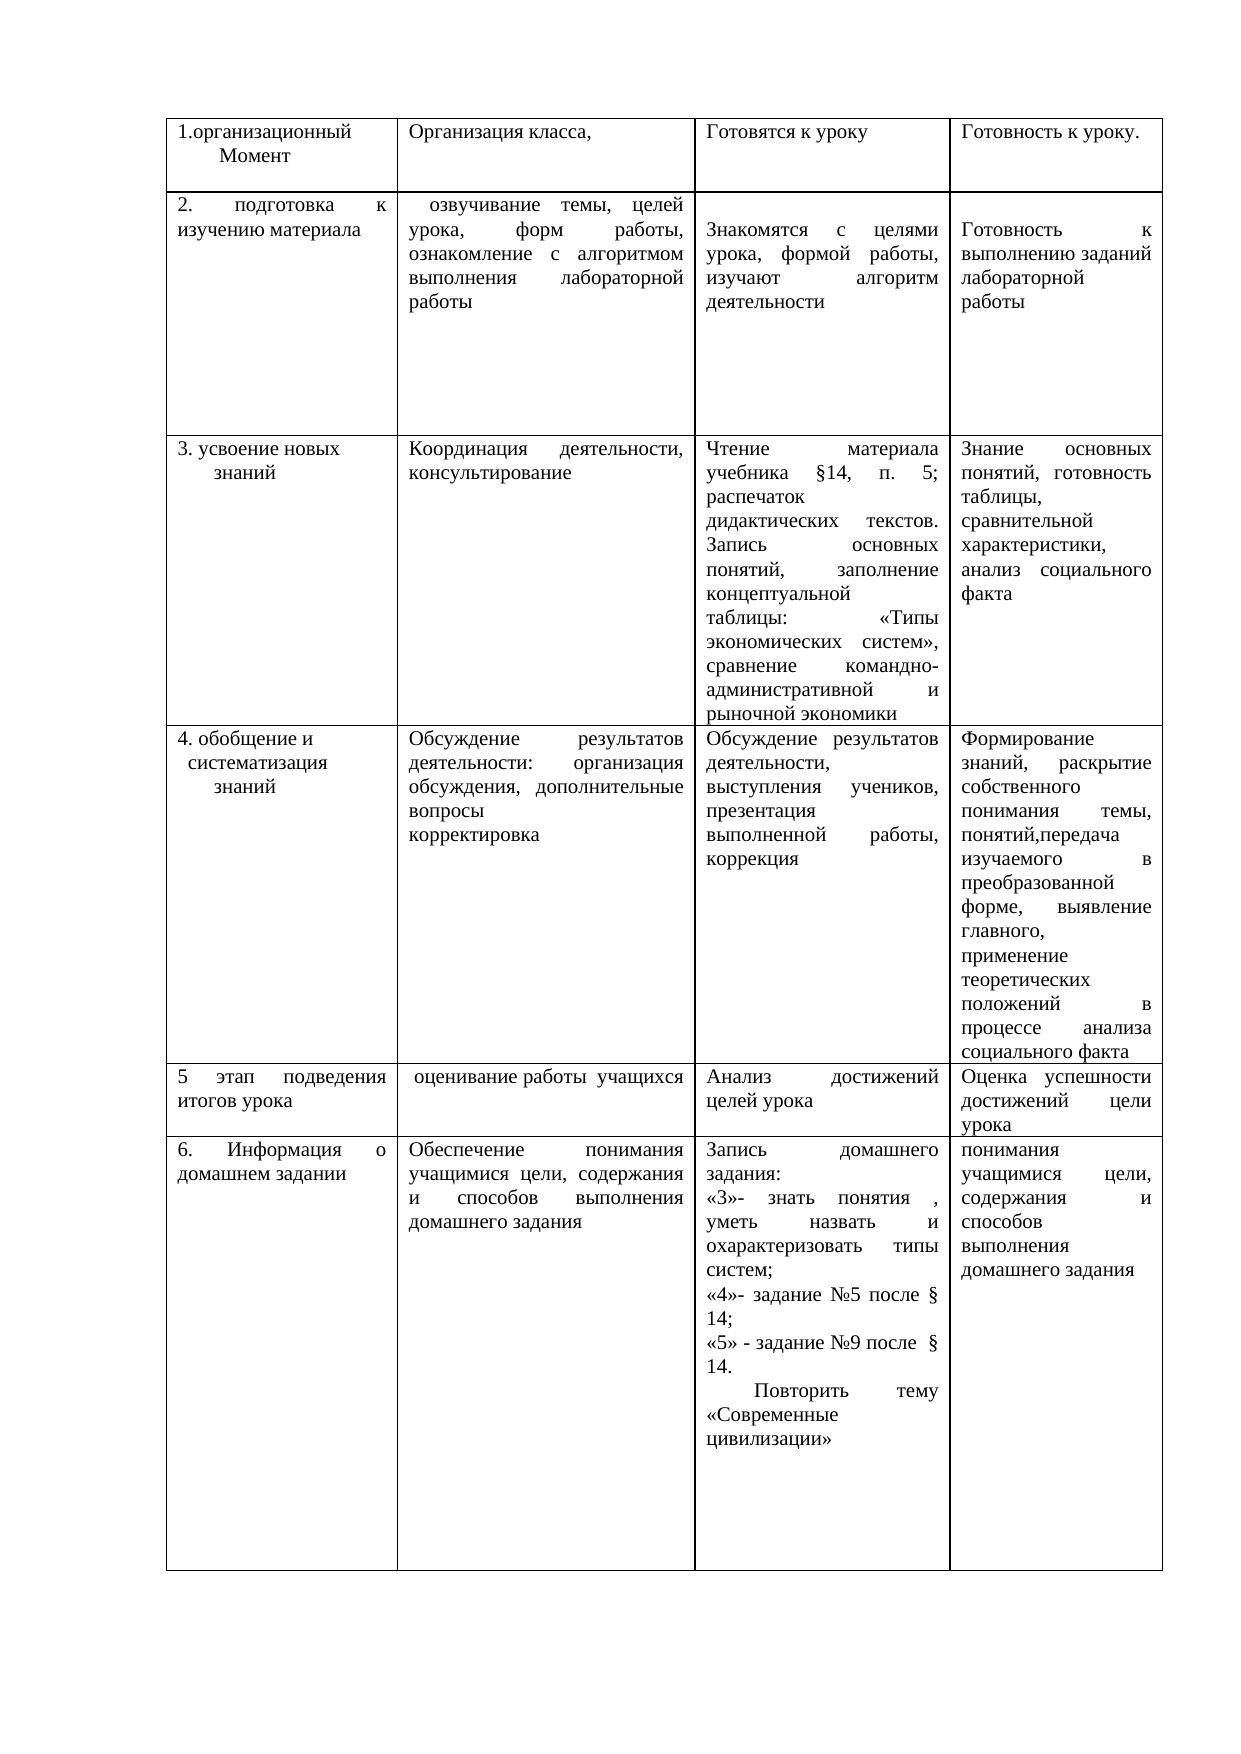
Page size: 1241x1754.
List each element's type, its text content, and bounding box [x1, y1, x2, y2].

table_cell Обеспечение понимания учащимися цели, содержания и способов выполнения домашнего задания [398, 1137, 694, 1570]
table_cell оценивание работы учащихся [398, 1064, 694, 1136]
table_cell Оценка успешности достижений цели урока [951, 1064, 1162, 1136]
table_cell 6. Информация о домашнем задании [167, 1137, 397, 1570]
table_cell 3. усвоение новых знаний [167, 436, 397, 725]
table_cell Готовность к выполнению заданий лабораторной работы [951, 193, 1162, 435]
table_cell Запись домашнего задания: «3»- знать понятия , уметь назвать и охарактеризовать типы систем; «4»- задание №5 после § 14; «5» - задание №9 после § 14. Повторить тему «Современные цивилизации» [696, 1137, 949, 1570]
table_cell Готовятся к уроку [696, 119, 949, 191]
table_cell 4. обобщение и систематизация знаний [167, 726, 397, 1063]
table_cell Анализ достижений целей урока [696, 1064, 949, 1136]
table_cell Готовность к уроку. [951, 119, 1162, 191]
table_cell 2. подготовка к изучению материала [167, 193, 397, 435]
table_cell Координация деятельности, консультирование [398, 436, 694, 725]
table_cell Знакомятся с целями урока, формой работы, изучают алгоритм деятельности [696, 193, 949, 435]
table_cell Обсуждение результатов деятельности: организация обсуждения, дополнительные вопросы корректировка [398, 726, 694, 1063]
table_cell Обсуждение результатов деятельности, выступления учеников, презентация выполненной работы, коррекция [696, 726, 949, 1063]
table_cell Знание основных понятий, готовность таблицы, сравнительной характеристики, анализ социального факта [951, 436, 1162, 725]
table_cell 5 этап подведения итогов урока [167, 1064, 397, 1136]
table_cell понимания учащимися цели, содержания и способов выполнения домашнего задания [951, 1137, 1162, 1570]
table_cell озвучивание темы, целей урока, форм работы, ознакомление с алгоритмом выполнения лабораторной работы [398, 193, 694, 435]
table_cell Организация класса, [398, 119, 694, 191]
table_cell 1.организационный Момент [167, 119, 397, 191]
table_cell Формирование знаний, раскрытие собственного понимания темы, понятий,передача изучаемого в преобразованной форме, выявление главного, применение теоретических положений в процессе анализа социального факта [951, 726, 1162, 1063]
table_cell Чтение материала учебника §14, п. 5; распечаток дидактических текстов. Запись основных понятий, заполнение концептуальной таблицы: «Типы экономических систем», сравнение командно-административной и рыночной экономики [696, 436, 949, 725]
